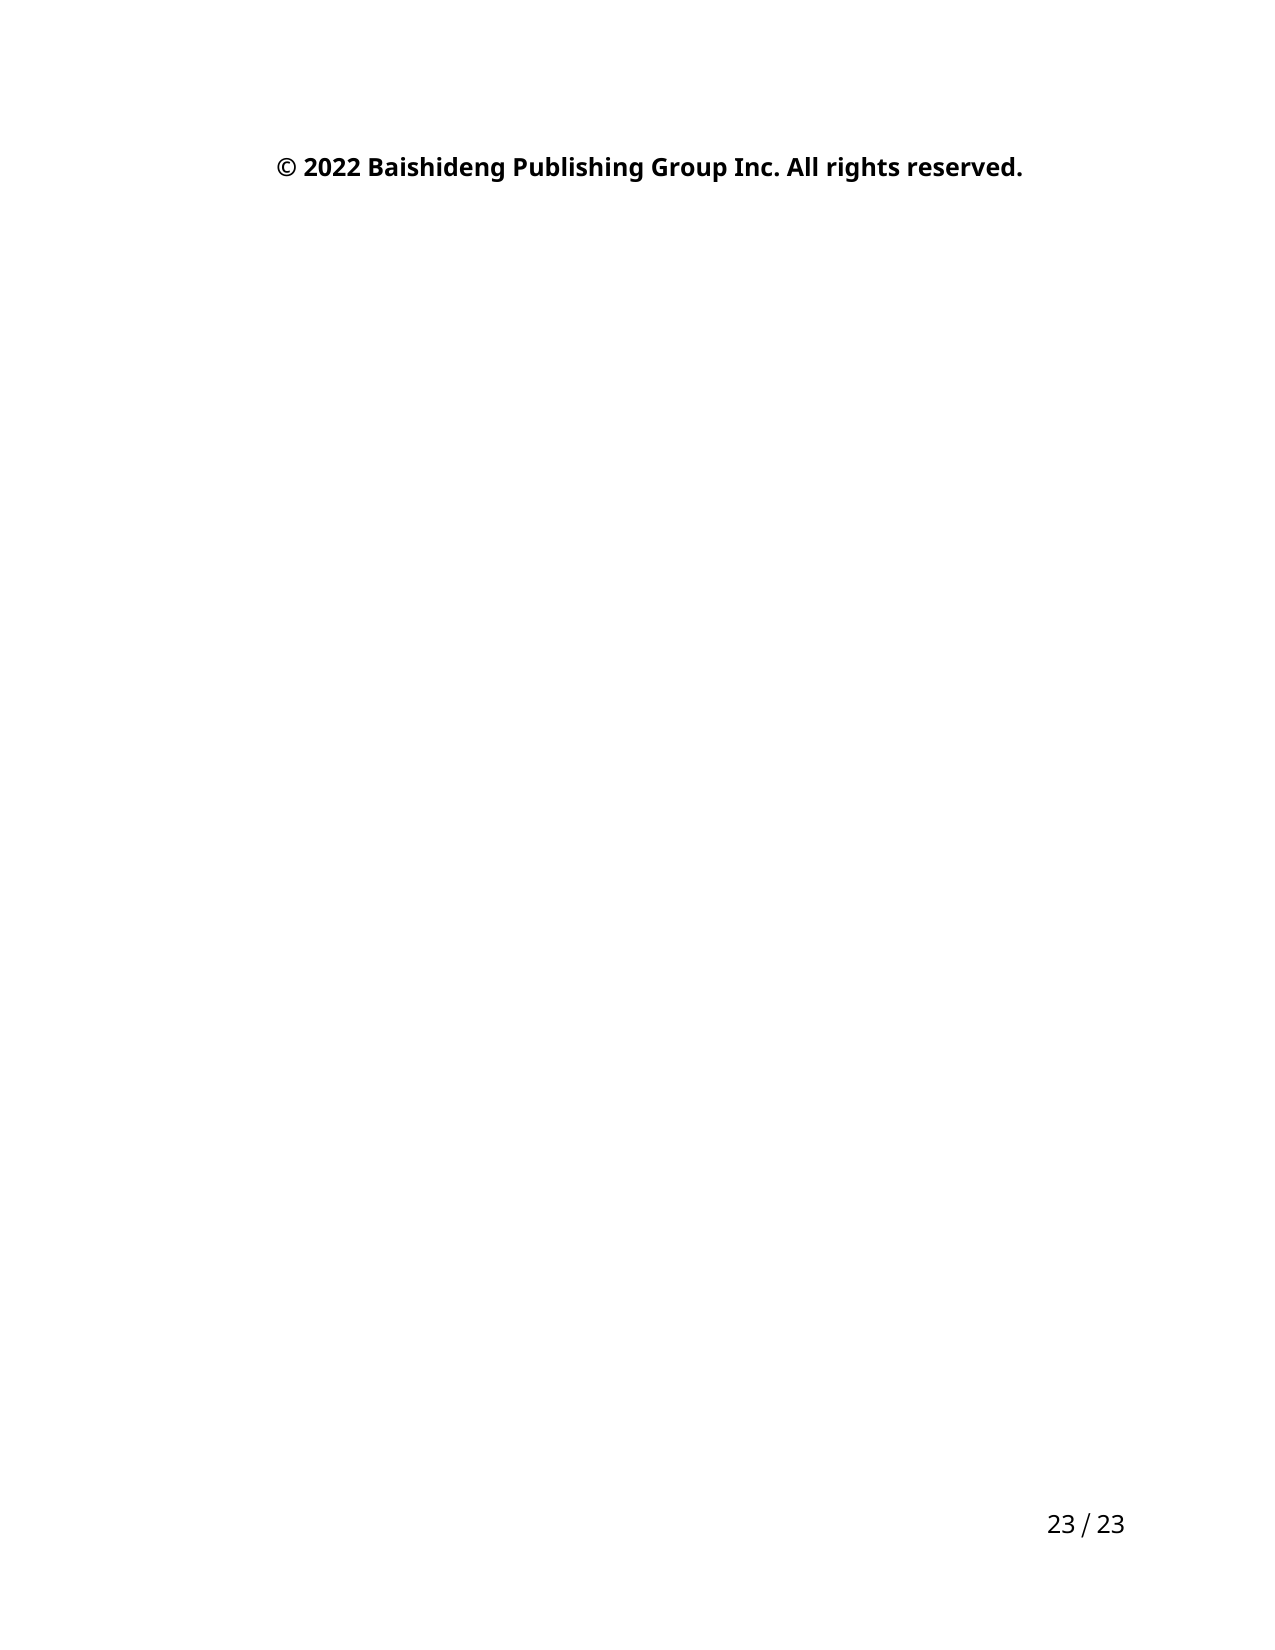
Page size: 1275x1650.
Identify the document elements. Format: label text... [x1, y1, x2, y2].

text © 2022 Baishideng Publishing Group Inc. All rights reserved. [175, 150, 1125, 184]
